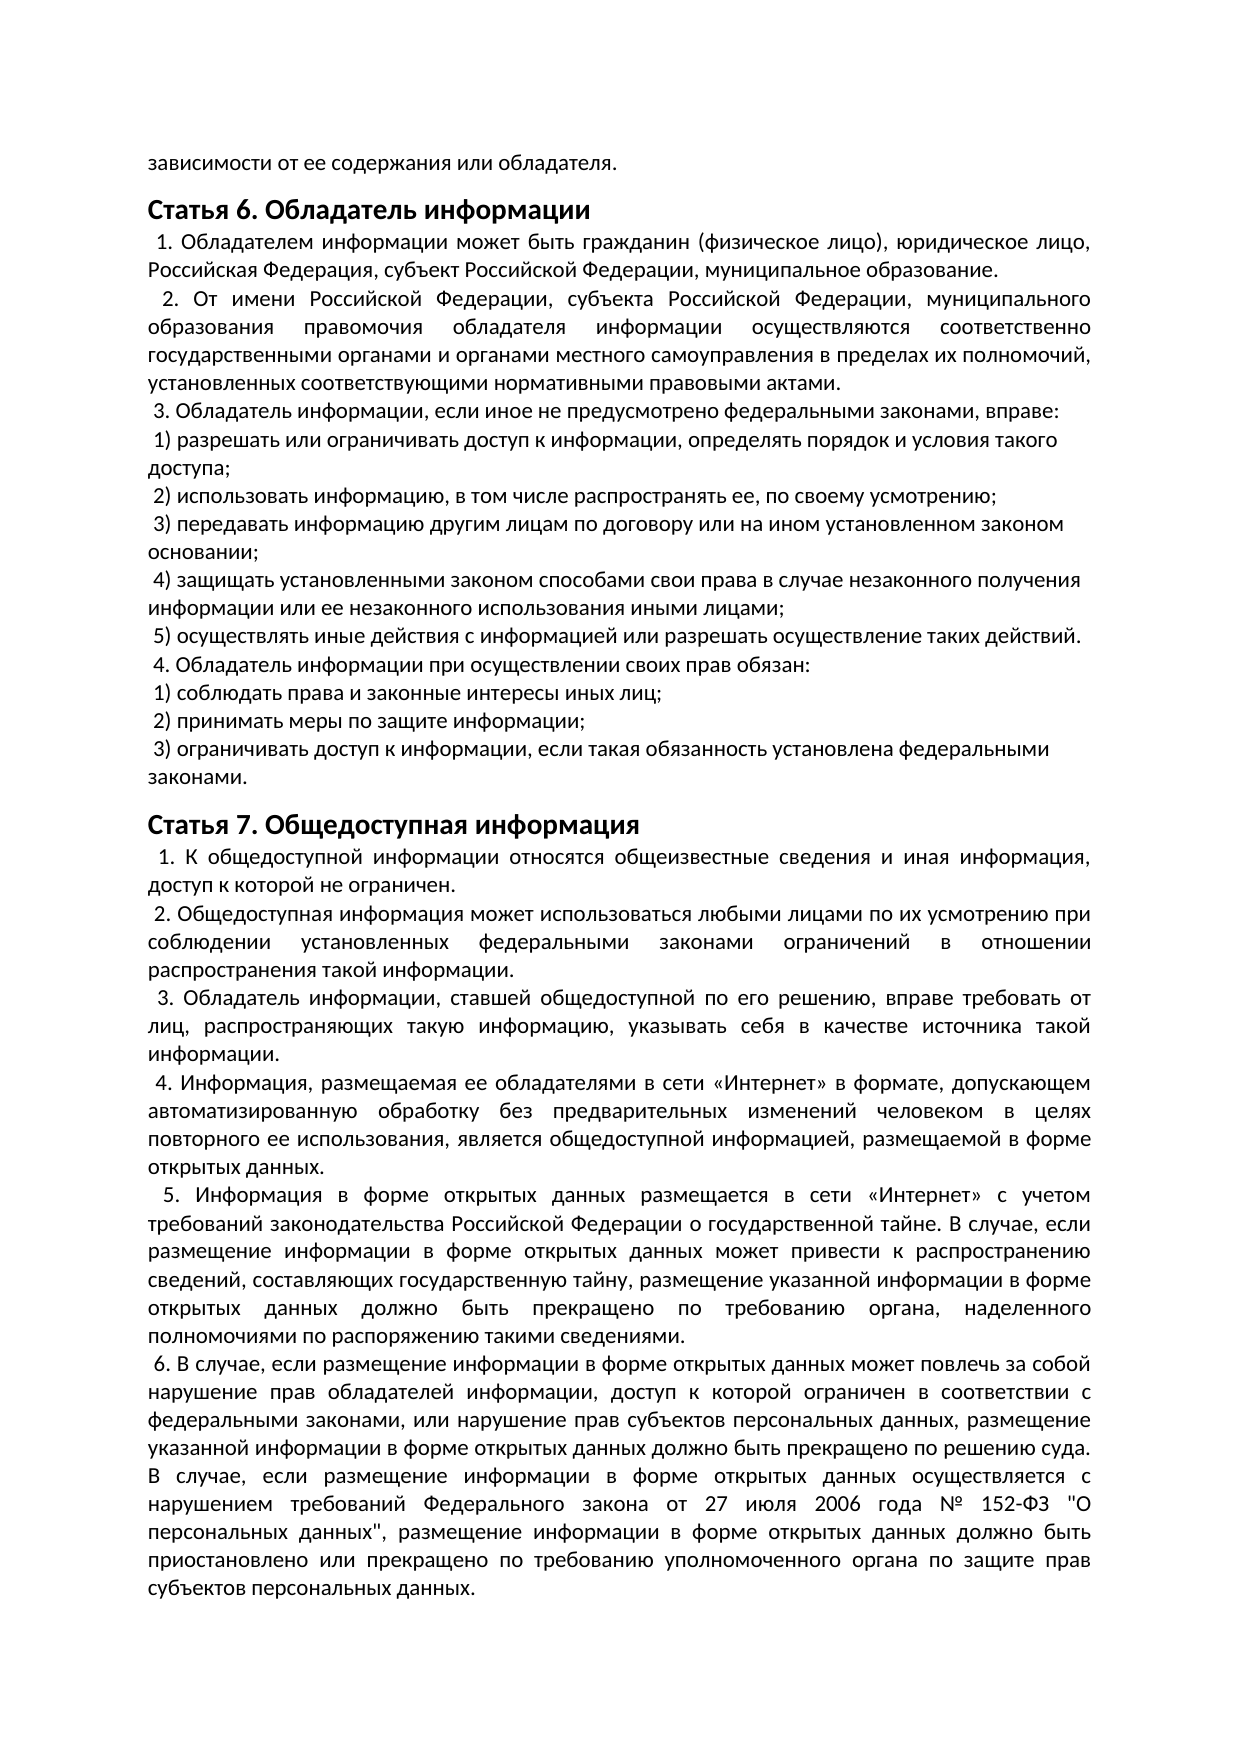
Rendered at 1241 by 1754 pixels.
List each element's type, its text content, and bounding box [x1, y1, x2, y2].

text 2) использовать информацию, в том числе распространять ее, по своему усмотрению; [148, 481, 1092, 509]
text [148, 148, 1092, 176]
text 1. Обладателем информации может быть гражданин (физическое лицо), юридическое лицо, Российская Федерация, субъект Российской Федерации, муниципальное образование. [148, 227, 1092, 283]
text 1. К общедоступной информации относятся общеизвестные сведения и иная информация, доступ к которой не ограничен. [148, 842, 1092, 898]
text 3. Обладатель информации, ставшей общедоступной по его решению, вправе требовать от лиц, распространяющих такую информацию, указывать себя в качестве источника такой информации. [148, 983, 1092, 1067]
text 1) разрешать или ограничивать доступ к информации, определять порядок и условия такого доступа; [148, 425, 1092, 481]
text 4. Информация, размещаемая ее обладателями в сети «Интернет» в формате, допускающем автоматизированную обработку без предварительных изменений человеком в целях повторного ее использования, является общедоступной информацией, размещаемой в форме открытых данных. [148, 1068, 1092, 1180]
text 5. Информация в форме открытых данных размещается в сети «Интернет» с учетом требований законодательства Российской Федерации о государственной тайне. В случае, если размещение информации в форме открытых данных может привести к распространению сведений, составляющих государственную тайну, размещение указанной информации в форме открытых данных должно быть прекращено по требованию органа, наделенного полномочиями по распоряжению такими сведениями. [148, 1181, 1092, 1349]
text 4) защищать установленными законом способами свои права в случае незаконного получения информации или ее незаконного использования иными лицами; [148, 565, 1092, 621]
text 3) ограничивать доступ к информации, если такая обязанность установлена федеральными законами. [148, 734, 1092, 791]
text 5) осуществлять иные действия с информацией или разрешать осуществление таких действий. [148, 621, 1092, 649]
text 6. В случае, если размещение информации в форме открытых данных может повлечь за собой нарушение прав обладателей информации, доступ к которой ограничен в соответствии с федеральными законами, или нарушение прав субъектов персональных данных, размещение указанной информации в форме открытых данных должно быть прекращено по решению суда. В случае, если размещение информации в форме открытых данных осуществляется с нарушением требований Федерального закона от 27 июля 2006 года № 152-ФЗ "О персональных данных", размещение информации в форме открытых данных должно быть приостановлено или прекращено по требованию уполномоченного органа по защите прав субъектов персональных данных. [148, 1349, 1092, 1601]
text 2) принимать меры по защите информации; [148, 706, 1092, 734]
text 3. Обладатель информации, если иное не предусмотрено федеральными законами, вправе: [148, 397, 1092, 425]
text Статья 7. Общедоступная информация [148, 806, 1092, 842]
text 3) передавать информацию другим лицам по договору или на ином установленном законом основании; [148, 509, 1092, 565]
text 2. От имени Российской Федерации, субъекта Российской Федерации, муниципального образования правомочия обладателя информации осуществляются соответственно государственными органами и органами местного самоуправления в пределах их полномочий, установленных соответствующими нормативными правовыми актами. [148, 284, 1092, 396]
text 2. Общедоступная информация может использоваться любыми лицами по их усмотрению при соблюдении установленных федеральными законами ограничений в отношении распространения такой информации. [148, 899, 1092, 983]
text 4. Обладатель информации при осуществлении своих прав обязан: [148, 650, 1092, 678]
text Статья 6. Обладатель информации [148, 191, 1092, 227]
text 1) соблюдать права и законные интересы иных лиц; [148, 678, 1092, 706]
